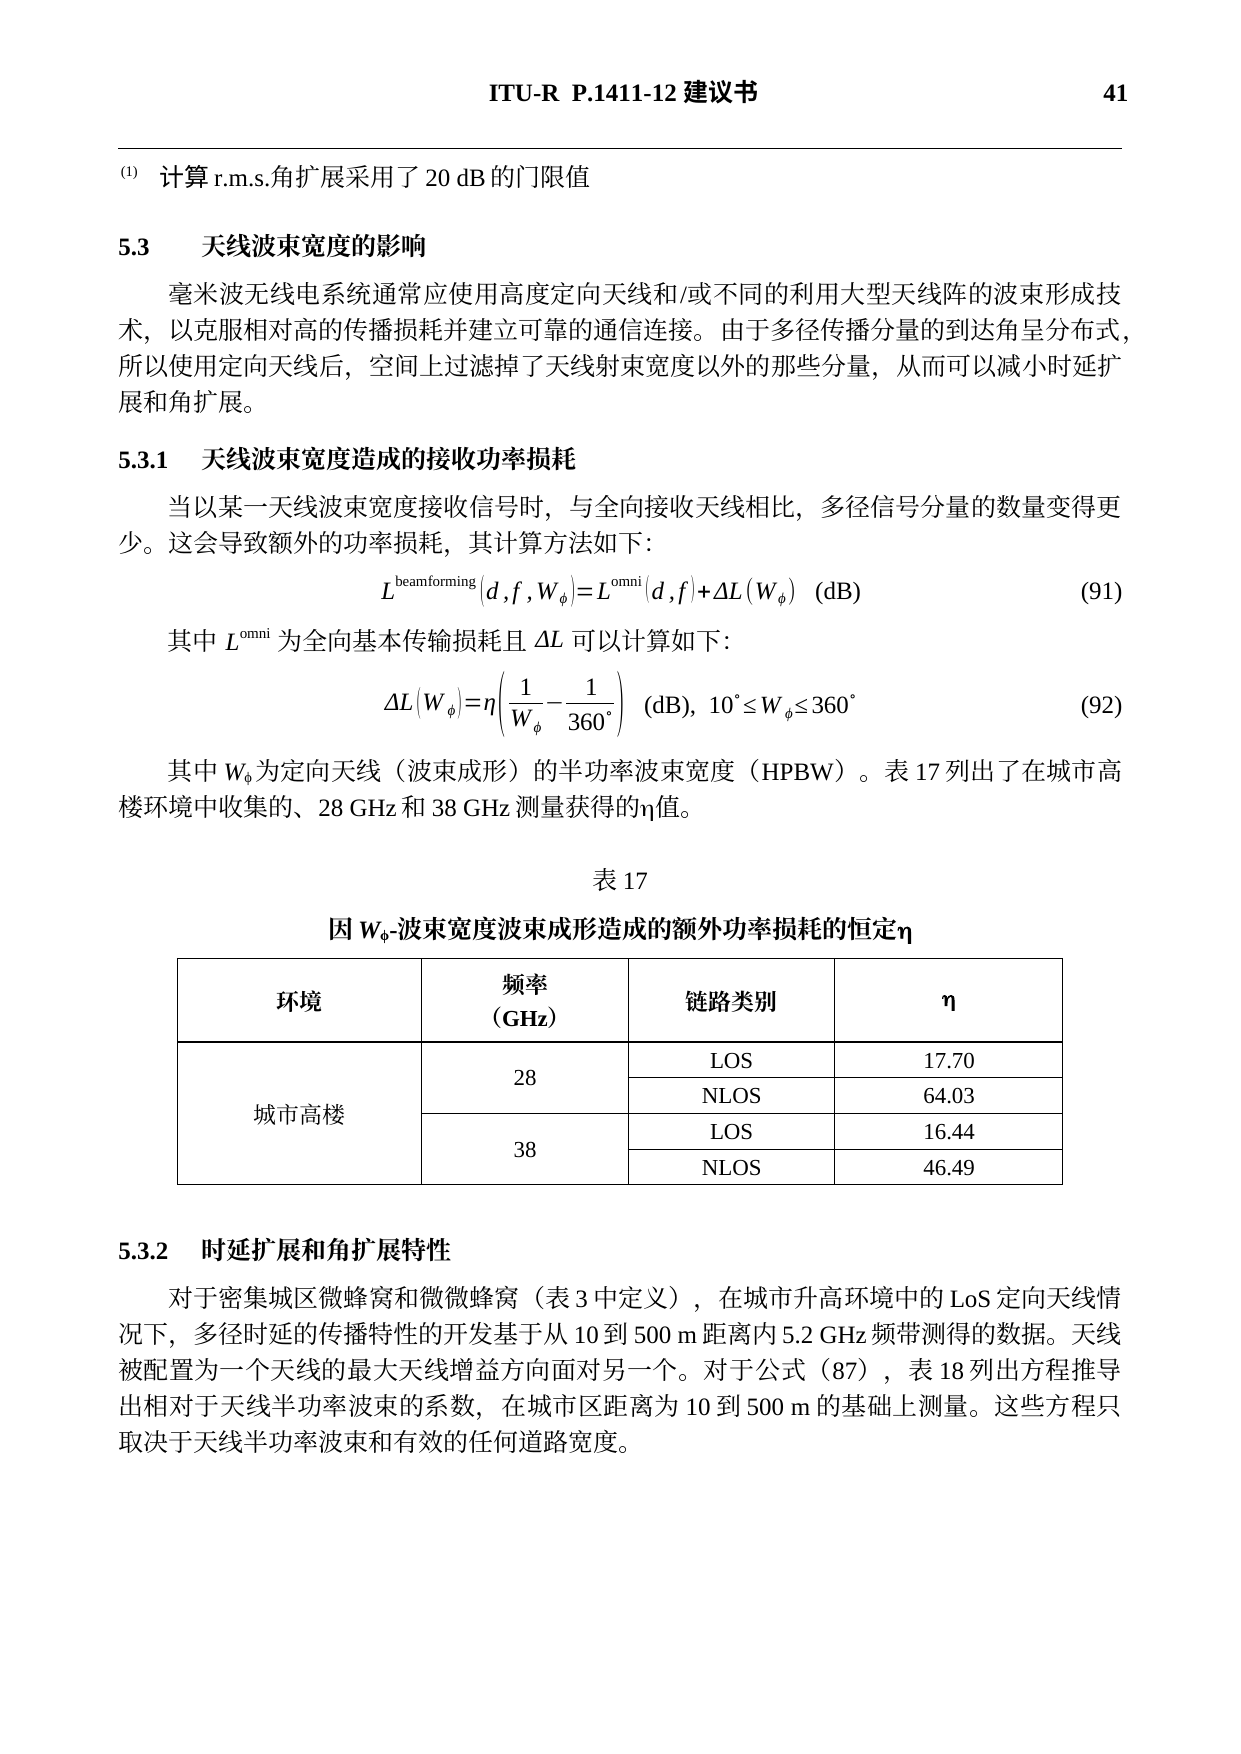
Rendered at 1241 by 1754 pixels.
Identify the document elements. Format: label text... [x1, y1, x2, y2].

subtitle 5.3 天线波束宽度的影响 [118, 227, 1122, 263]
table_cell 64.03 [835, 1078, 1062, 1113]
table_cell 28 [422, 1043, 628, 1113]
table_header 环境 [178, 959, 421, 1041]
text 毫米波无线电系统通常应使用高度定向天线和/或不同的利用大型天线阵的波束形成技术，以克服相对高的传播损耗并建立可靠的通信连接。由于多径传播分量的到达角呈分布式，所以使用定向天线后，空间上过滤掉了天线射束宽度以外的那些分量，从而可以减小时延扩展和角扩展。 [118, 275, 1122, 419]
table_cell 16.44 [835, 1114, 1062, 1149]
table_header 链路类别 [629, 959, 834, 1041]
text 其中 为全向基本传输损耗且 可以计算如下： [118, 622, 1122, 657]
table_header 频率 （GHz） [422, 959, 628, 1041]
table_cell 38 [422, 1114, 628, 1184]
text 当以某一天线波束宽度接收信号时，与全向接收天线相比，多径信号分量的数量变得更少。这会导致额外的功率损耗，其计算方法如下： [118, 488, 1122, 560]
table_cell 17.70 [835, 1043, 1062, 1077]
text 其中Wϕ为定向天线（波束成形）的半功率波束宽度（HPBW）。表17列出了在城市高楼环境中收集的、28 GHz和38 GHz测量获得的值。 [118, 752, 1122, 823]
text 对于密集城区微蜂窝和微微蜂窝（表3中定义），在城市升高环境中的LoS定向天线情况下，多径时延的传播特性的开发基于从10到500 m距离内5.2 GHz频带测得的数据。天线被配置为一个天线的最大天线增益方向面对另一个。对于公式（87），表18列出方程推导出相对于天线半功率波束的系数，在城市区距离为10到500 m的基础上测量。这些方程只取决于天线半功率波束和有效的任何道路宽度。 [118, 1279, 1122, 1458]
table_cell LOS [629, 1114, 834, 1149]
text 表17 [118, 861, 1122, 897]
table_cell 城市高楼 [178, 1043, 421, 1184]
title 因Wϕ-波束宽度波束成形造成的额外功率损耗的恒定 [118, 909, 1122, 945]
subtitle 5.3.2 时延扩展和角扩展特性 [118, 1230, 1122, 1266]
table_cell 46.49 [835, 1150, 1062, 1184]
table_header [835, 959, 1062, 1041]
text (dB) (91) [118, 572, 1122, 609]
table_cell NLOS [629, 1150, 834, 1184]
table_cell (1) 计算r.m.s.角扩展采用了20 dB的门限值 [118, 149, 1122, 193]
table_cell NLOS [629, 1078, 834, 1113]
subtitle 5.3.1 天线波束宽度造成的接收功率损耗 [118, 440, 1122, 476]
text (dB), (92) [118, 670, 1122, 739]
table_cell LOS [629, 1043, 834, 1077]
